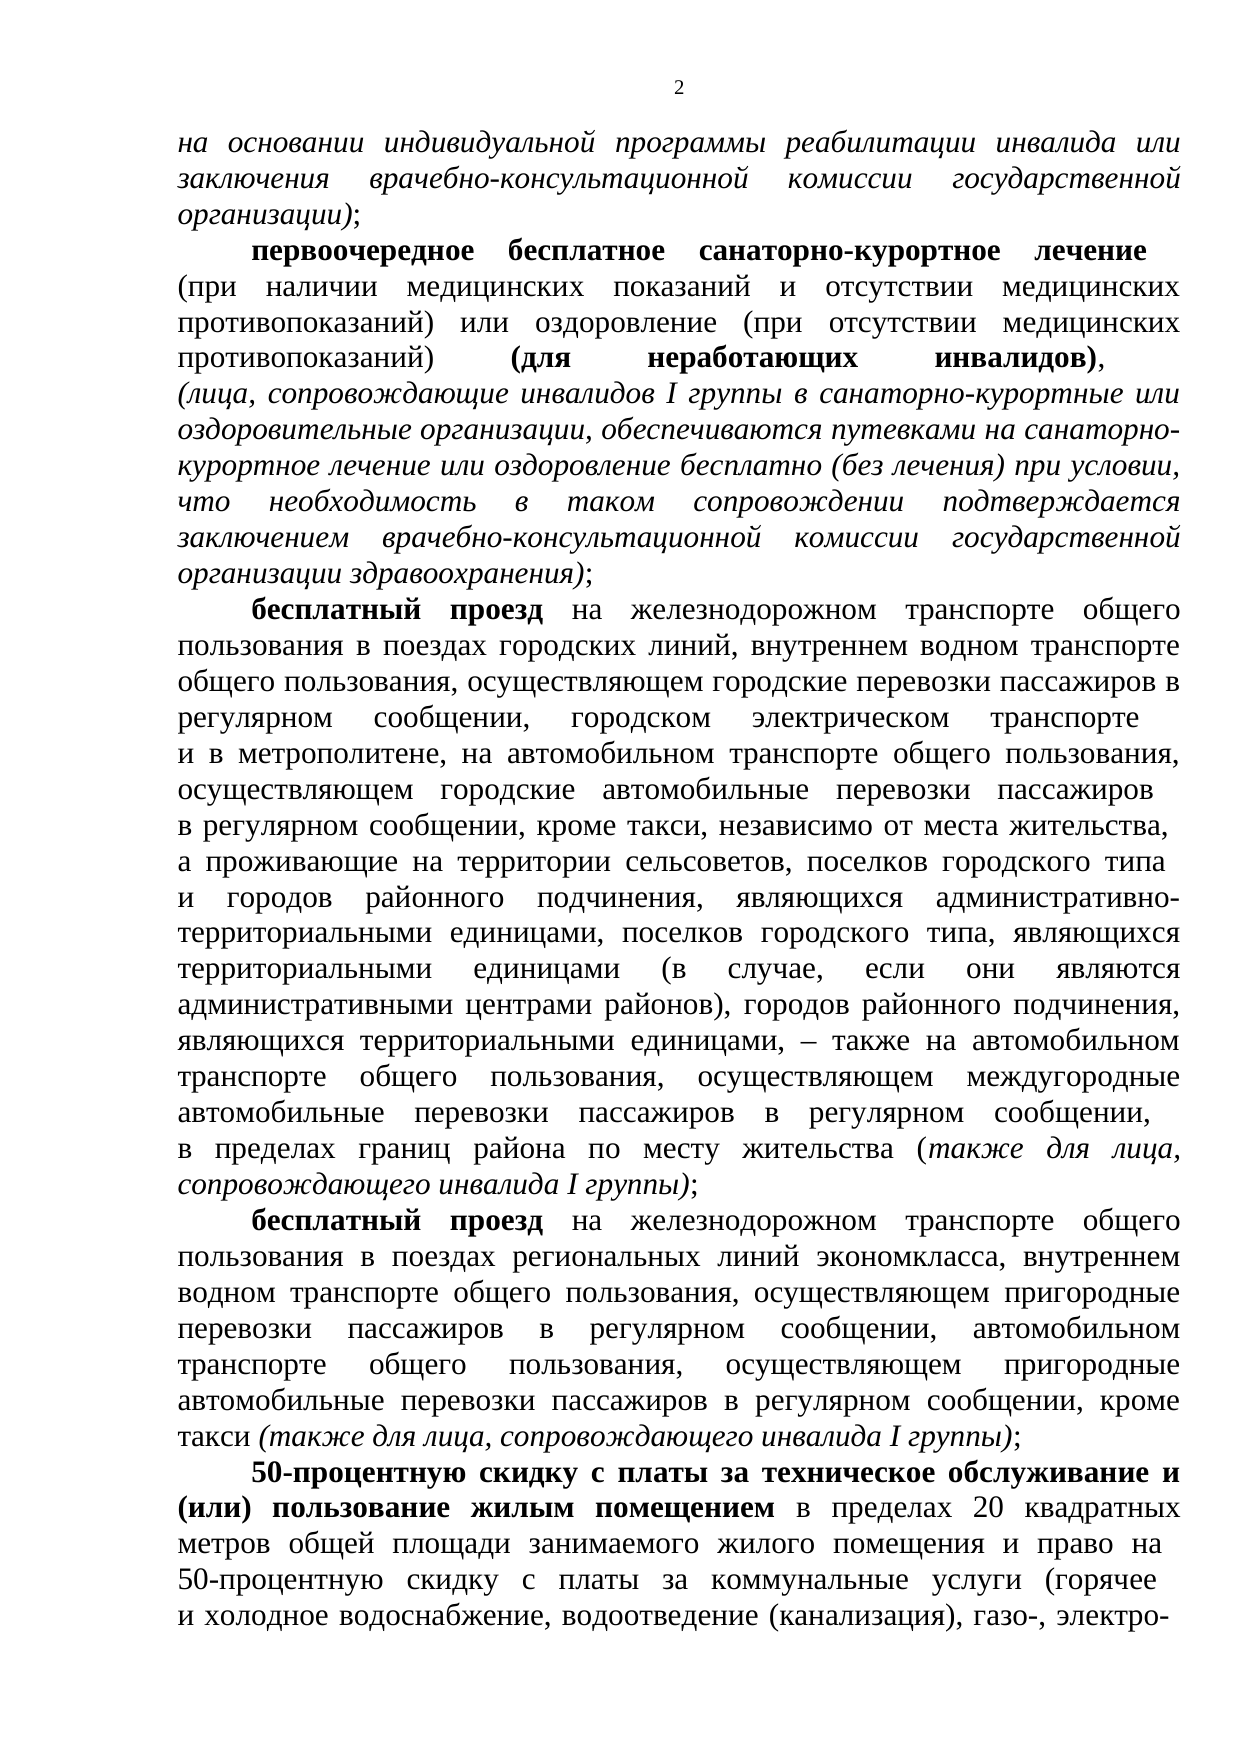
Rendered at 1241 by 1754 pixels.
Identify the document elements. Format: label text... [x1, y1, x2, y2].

text бесплатный проезд на железнодорожном транспорте общего пользования в поездах городских линий, внутреннем водном транспорте общего пользования, осуществляющем городские перевозки пассажиров в регулярном сообщении, городском электрическом транспорте и в метрополитене, на автомобильном транспорте общего пользования, осуществляющем городские автомобильные перевозки пассажиров в регулярном сообщении, кроме такси, независимо от места жительства, а проживающие на территории сельсоветов, поселков городского типа и городов районного подчинения, являющихся административно-территориальными единицами, поселков городского типа, являющихся территориальными единицами (в случае, если они являются административными центрами районов), городов районного подчинения, являющихся территориальными единицами, – также на автомобильном транспорте общего пользования, осуществляющем междугородные автомобильные перевозки пассажиров в регулярном сообщении, в пределах границ района по месту жительства (также для лица, сопровождающего инвалида I группы); [177, 590, 1181, 1201]
text первоочередное бесплатное санаторно-курортное лечение (при наличии медицинских показаний и отсутствии медицинских противопоказаний) или оздоровление (при отсутствии медицинских противопоказаний) (для неработающих инвалидов), (лица, сопровождающие инвалидов I группы в санаторно-курортные или оздоровительные организации, обеспечиваются путевками на санаторно-курортное лечение или оздоровление бесплатно (без лечения) при условии, что необходимость в таком сопровождении подтверждается заключением врачебно-консультационной комиссии государственной организации здравоохранения); [177, 231, 1181, 590]
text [177, 1453, 1181, 1632]
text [177, 123, 1181, 231]
text бесплатный проезд на железнодорожном транспорте общего пользования в поездах региональных линий экономкласса, внутреннем водном транспорте общего пользования, осуществляющем пригородные перевозки пассажиров в регулярном сообщении, автомобильном транспорте общего пользования, осуществляющем пригородные автомобильные перевозки пассажиров в регулярном сообщении, кроме такси (также для лица, сопровождающего инвалида I группы); [177, 1201, 1181, 1453]
